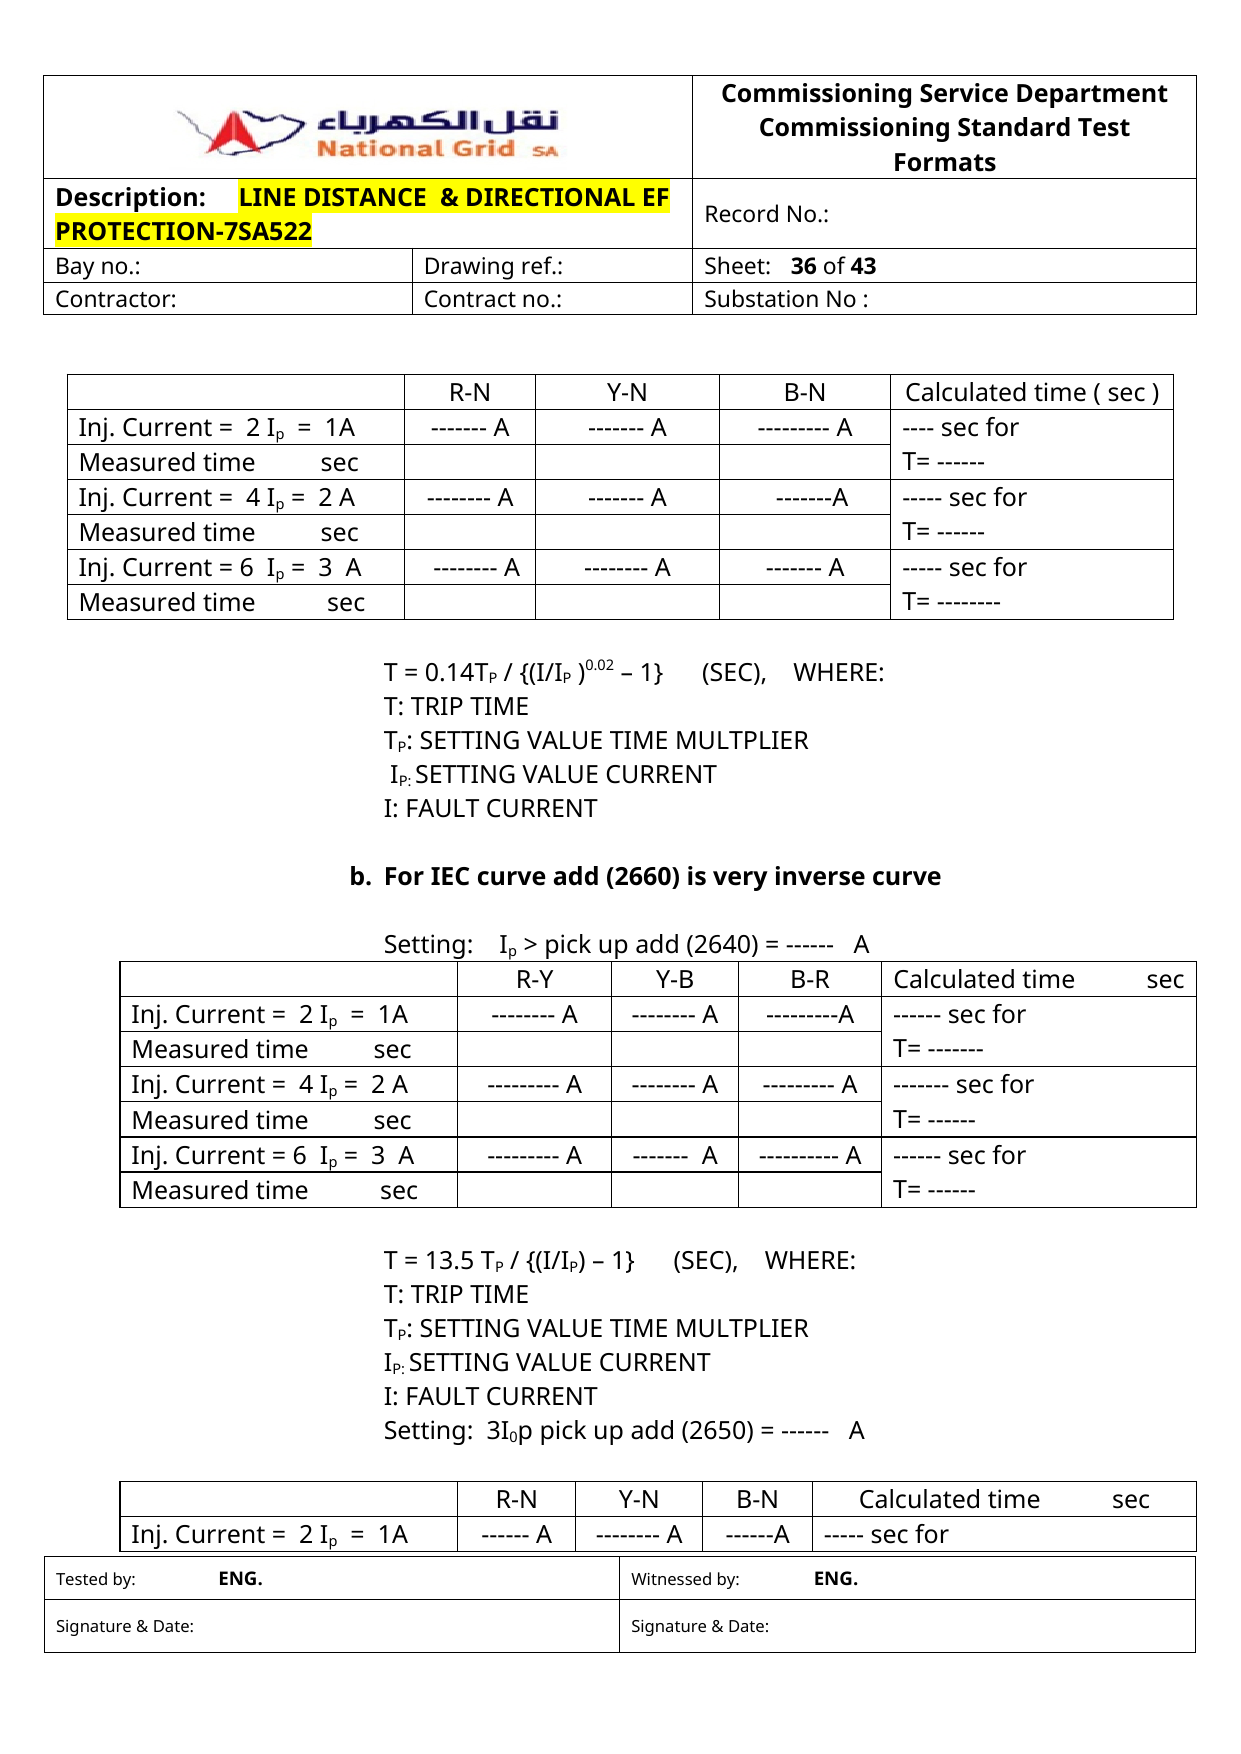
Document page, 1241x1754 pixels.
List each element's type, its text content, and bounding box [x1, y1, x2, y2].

table_header Y-N [576, 1482, 702, 1516]
table_cell ------ A [458, 1517, 575, 1551]
table_header [68, 375, 404, 408]
table_header B-N [720, 375, 890, 408]
table_cell [536, 585, 719, 619]
table_header R-N [458, 1482, 575, 1516]
text IP: SETTING VALUE CURRENT [383, 756, 1120, 791]
table_cell -------- A [405, 480, 535, 514]
table_header [121, 1482, 457, 1516]
table_cell ------- A [720, 550, 890, 584]
table_cell [720, 445, 890, 479]
table_cell ------- A [405, 410, 535, 444]
text T = 0.14TP / {(I/IP )0.02 – 1} (SEC), WHERE: [383, 654, 1120, 688]
table_cell ----- sec for T= -------- [891, 550, 1173, 619]
table_cell Measured time sec [68, 515, 404, 549]
table_cell ------- A [536, 410, 719, 444]
table_header [121, 962, 457, 996]
table_cell Inj. Current = 2 Ip = 1A [121, 1517, 457, 1551]
list For IEC curve add (2660) is very inverse curve [349, 859, 1120, 893]
table_cell ----- sec for T= ------ [891, 480, 1173, 549]
table_cell Measured time sec [121, 1102, 457, 1136]
table_cell --------- A [458, 1138, 611, 1171]
table_cell ------- sec for T= ------ [882, 1067, 1196, 1136]
table_cell Measured time sec [121, 1032, 457, 1066]
table_cell [612, 1102, 738, 1136]
picture [169, 96, 568, 170]
text Setting: Ip > pick up add (2640) = ------ A [383, 927, 1120, 961]
text T: TRIP TIME [383, 1276, 1120, 1310]
table_cell ------- A [536, 480, 719, 514]
table_cell ------ sec for T= ------ [882, 1138, 1196, 1207]
table_header Calculated time sec [882, 962, 1196, 996]
table_header Y-N [536, 375, 719, 408]
table_cell [720, 515, 890, 549]
table_cell --------- A [739, 1067, 881, 1101]
text TP: SETTING VALUE TIME MULTPLIER [383, 1310, 1120, 1344]
table_cell --------- A [458, 1067, 611, 1101]
text I: FAULT CURRENT [383, 791, 1120, 824]
table_cell Inj. Current = 2 Ip = 1A [121, 997, 457, 1031]
table_cell ----- sec for T= ------ [813, 1517, 1196, 1551]
table_cell -------- A [536, 550, 719, 584]
table_cell --------- A [720, 410, 890, 444]
table_cell Measured time sec [68, 585, 404, 619]
text I: FAULT CURRENT [383, 1378, 1120, 1413]
table_cell [612, 1173, 738, 1207]
table_cell Inj. Current = 4 Ip = 2 A [68, 480, 404, 514]
table_cell -------- A [405, 550, 535, 584]
table_cell [405, 515, 535, 549]
table_cell ---------A [739, 997, 881, 1031]
table_cell [405, 445, 535, 479]
table_cell Inj. Current = 6 Ip = 3 A [68, 550, 404, 584]
table_cell ------- A [612, 1138, 738, 1171]
table_cell -------- A [576, 1517, 702, 1551]
table_cell -------A [720, 480, 890, 514]
table_cell [405, 585, 535, 619]
table_header B-N [703, 1482, 812, 1516]
table_cell [458, 1032, 611, 1066]
text T = 13.5 TP / {(I/IP) – 1} (SEC), WHERE: [383, 1242, 1120, 1276]
table_header Calculated time ( sec ) [891, 375, 1173, 408]
text Setting: 3I0p pick up add (2650) = ------ A [383, 1413, 1120, 1447]
table_cell [739, 1102, 881, 1136]
table_header Calculated time sec [813, 1482, 1196, 1516]
table_cell -------- A [612, 997, 738, 1031]
table_cell Measured time sec [68, 445, 404, 479]
table_cell Measured time sec [121, 1173, 457, 1207]
table_cell Inj. Current = 2 Ip = 1A [68, 410, 404, 444]
table_header B-R [739, 962, 881, 996]
table_cell [612, 1032, 738, 1066]
text T: TRIP TIME [383, 688, 1120, 722]
text TP: SETTING VALUE TIME MULTPLIER [383, 722, 1120, 756]
table_cell [458, 1173, 611, 1207]
table_cell ------ sec for T= ------- [882, 997, 1196, 1066]
table_header R-Y [458, 962, 611, 996]
table_cell [536, 445, 719, 479]
table_cell [739, 1032, 881, 1066]
table_header Y-B [612, 962, 738, 996]
table_header R-N [405, 375, 535, 408]
table_cell [739, 1173, 881, 1207]
table_cell [536, 515, 719, 549]
table_cell ------A [703, 1517, 812, 1551]
table_cell ---- sec for T= ------ [891, 410, 1173, 479]
table_cell Inj. Current = 4 Ip = 2 A [121, 1067, 457, 1101]
text IP: SETTING VALUE CURRENT [383, 1344, 1120, 1378]
table_cell ---------- A [739, 1138, 881, 1171]
table_cell Inj. Current = 6 Ip = 3 A [121, 1138, 457, 1171]
table_cell [720, 585, 890, 619]
table_cell -------- A [458, 997, 611, 1031]
table_cell [458, 1102, 611, 1136]
table_cell -------- A [612, 1067, 738, 1101]
